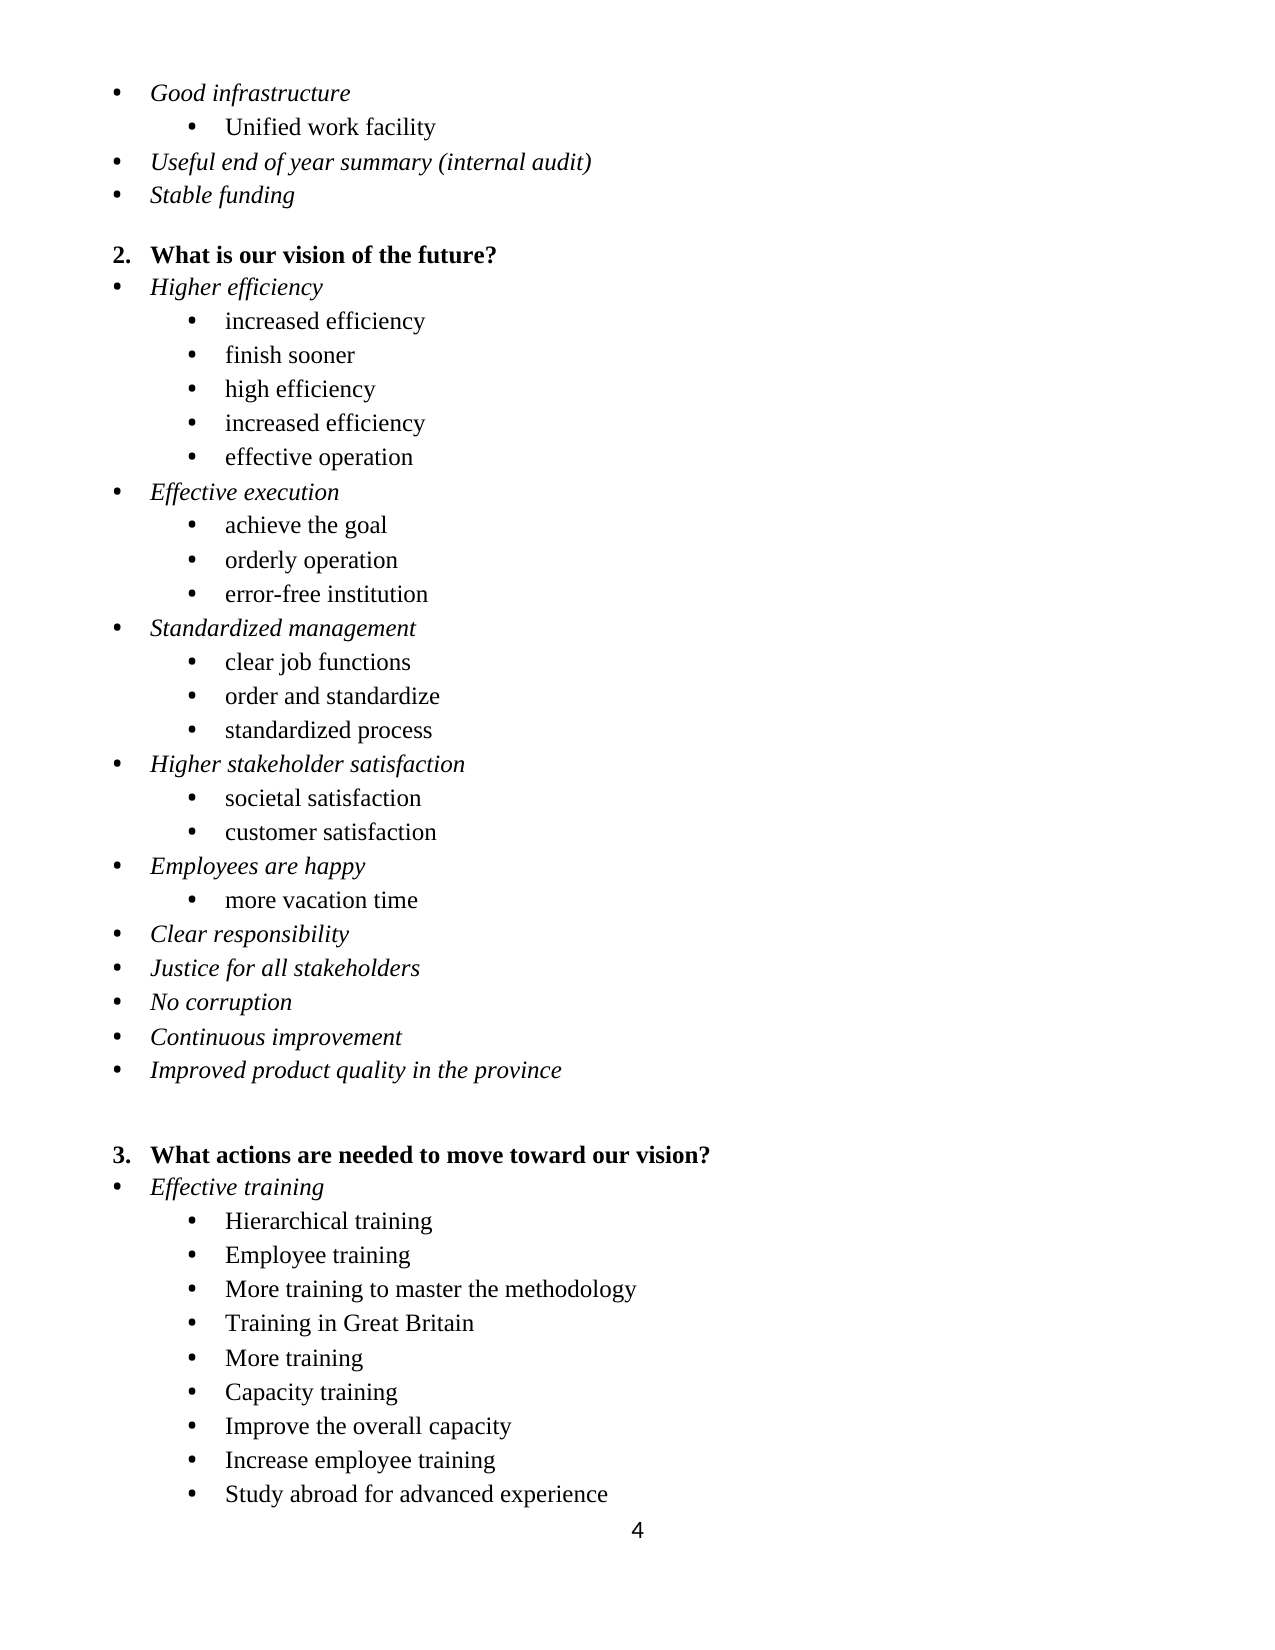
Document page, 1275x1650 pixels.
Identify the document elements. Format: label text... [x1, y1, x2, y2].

list societal satisfaction [187, 780, 1200, 814]
list Capacity training [187, 1373, 1200, 1407]
list Clear responsibility [112, 916, 1200, 950]
list order and standardize [187, 677, 1200, 712]
list clear job functions [187, 643, 1200, 677]
list No corruption [112, 984, 1200, 1018]
list Improved product quality in the province [112, 1052, 1200, 1086]
list Increase employee training [187, 1441, 1200, 1475]
list increased efficiency [187, 303, 1200, 337]
list More training to master the methodology [187, 1271, 1200, 1305]
list Employee training [187, 1237, 1200, 1271]
list effective operation [187, 439, 1200, 473]
list Standardized management [112, 609, 1200, 643]
list Effective execution [112, 473, 1200, 507]
list finish sooner [187, 337, 1200, 371]
list More training [187, 1339, 1200, 1373]
list What actions are needed to move toward our vision? [112, 1140, 1200, 1169]
list Stable funding [112, 177, 1200, 211]
list Effective training [112, 1169, 1200, 1203]
list Hierarchical training [187, 1203, 1200, 1237]
list more vacation time [187, 882, 1200, 916]
list high efficiency [187, 371, 1200, 405]
list Study abroad for advanced experience [187, 1475, 1200, 1509]
list Training in Great Britain [187, 1305, 1200, 1339]
list standardized process [187, 712, 1200, 746]
list Higher efficiency [112, 269, 1200, 303]
list Employees are happy [112, 848, 1200, 882]
list customer satisfaction [187, 814, 1200, 848]
list Justice for all stakeholders [112, 950, 1200, 984]
list Unified work facility [187, 109, 1200, 143]
list Good infrastructure [112, 75, 1200, 109]
list Higher stakeholder satisfaction [112, 746, 1200, 780]
list Continuous improvement [112, 1018, 1200, 1052]
list Useful end of year summary (internal audit) [112, 143, 1200, 177]
list What is our vision of the future? [112, 240, 1200, 269]
list Improve the overall capacity [187, 1407, 1200, 1441]
list orderly operation [187, 541, 1200, 575]
list achieve the goal [187, 507, 1200, 541]
list error-free institution [187, 575, 1200, 609]
list increased efficiency [187, 405, 1200, 439]
